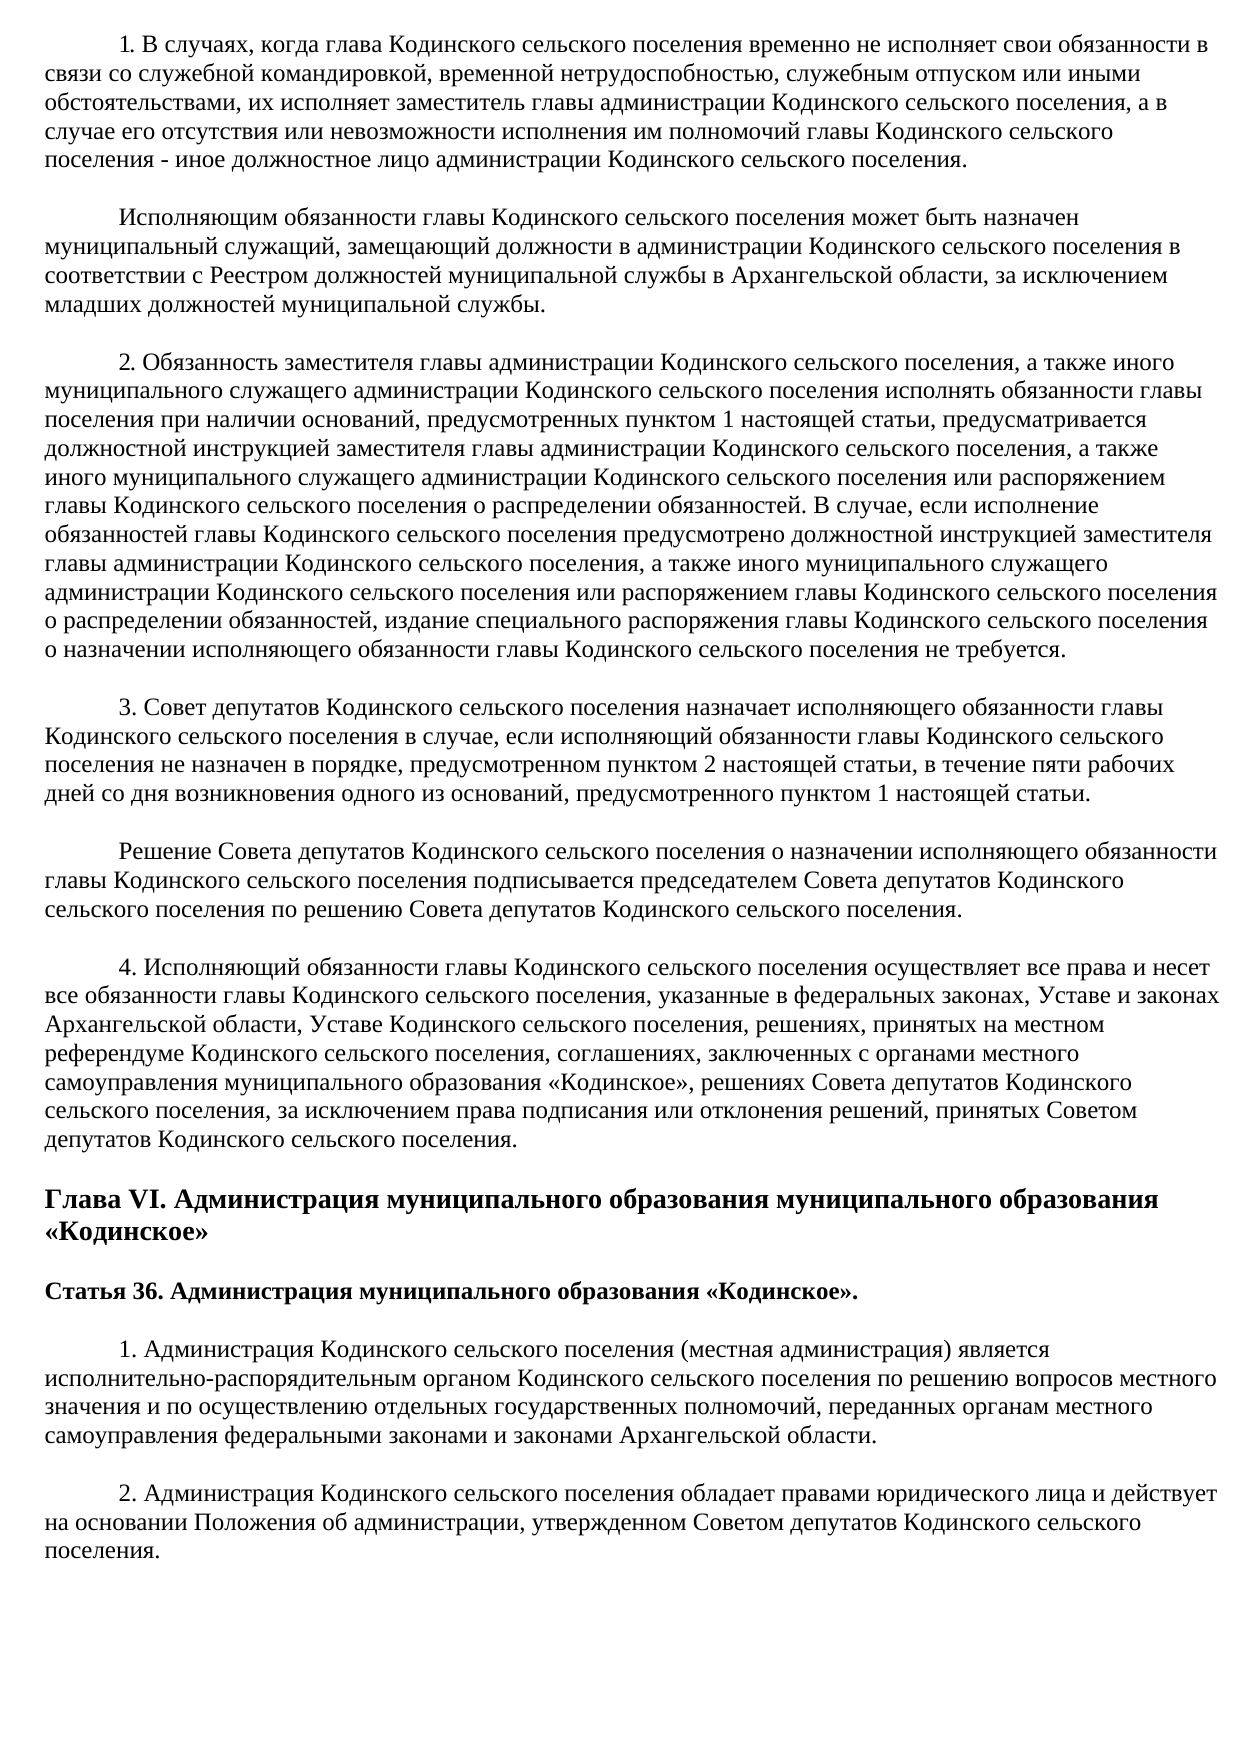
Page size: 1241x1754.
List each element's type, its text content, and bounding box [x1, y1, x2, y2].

text Исполняющим обязанности главы Кодинского сельского поселения может быть назначен муниципальный служащий, замещающий должности в администрации Кодинского сельского поселения в соответствии с Реестром должностей муниципальной службы в Архангельской области, за исключением младших должностей муниципальной службы. [44, 202, 1226, 317]
text 2. Обязанность заместителя главы администрации Кодинского сельского поселения, а также иного муниципального служащего администрации Кодинского сельского поселения исполнять обязанности главы поселения при наличии оснований, предусмотренных пунктом 1 настоящей статьи, предусматривается должностной инструкцией заместителя главы администрации Кодинского сельского поселения, а также иного муниципального служащего администрации Кодинского сельского поселения или распоряжением главы Кодинского сельского поселения о распределении обязанностей. В случае, если исполнение обязанностей главы Кодинского сельского поселения предусмотрено должностной инструкцией заместителя главы администрации Кодинского сельского поселения, а также иного муниципального служащего администрации Кодинского сельского поселения или распоряжением главы Кодинского сельского поселения о распределении обязанностей, издание специального распоряжения главы Кодинского сельского поселения о назначении исполняющего обязанности главы Кодинского сельского поселения не требуется. [44, 347, 1226, 663]
text 4. Исполняющий обязанности главы Кодинского сельского поселения осуществляет все права и несет все обязанности главы Кодинского сельского поселения, указанные в федеральных законах, Уставе и законах Архангельской области, Уставе Кодинского сельского поселения, решениях, принятых на местном референдуме Кодинского сельского поселения, соглашениях, заключенных с органами местного самоуправления муниципального образования «Кодинское», решениях Совета депутатов Кодинского сельского поселения, за исключением права подписания или отклонения решений, принятых Советом депутатов Кодинского сельского поселения. [44, 952, 1226, 1153]
text Решение Совета депутатов Кодинского сельского поселения о назначении исполняющего обязанности главы Кодинского сельского поселения подписывается председателем Совета депутатов Кодинского сельского поселения по решению Совета депутатов Кодинского сельского поселения. [44, 836, 1226, 922]
text 1. В случаях, когда глава Кодинского сельского поселения временно не исполняет свои обязанности в связи со служебной командировкой, временной нетрудоспобностью, служебным отпуском или иными обстоятельствами, их исполняет заместитель главы администрации Кодинского сельского поселения, а в случае его отсутствия или невозможности исполнения им полномочий главы Кодинского сельского поселения - иное должностное лицо администрации Кодинского сельского поселения. [44, 29, 1226, 173]
text Статья 36. Администрация муниципального образования «Кодинское». [44, 1276, 1226, 1305]
text 3. Совет депутатов Кодинского сельского поселения назначает исполняющего обязанности главы Кодинского сельского поселения в случае, если исполняющий обязанности главы Кодинского сельского поселения не назначен в порядке, предусмотренном пунктом 2 настоящей статьи, в течение пяти рабочих дней со дня возникновения одного из оснований, предусмотренного пунктом 1 настоящей статьи. [44, 692, 1226, 807]
text 2. Администрация Кодинского сельского поселения обладает правами юридического лица и действует на основании Положения об администрации, утвержденном Советом депутатов Кодинского сельского поселения. [44, 1478, 1226, 1564]
text Глава VI. Администрация муниципального образования муниципального образования «Кодинское» [44, 1182, 1226, 1247]
text 1. Администрация Кодинского сельского поселения (местная администрация) является исполнительно-распорядительным органом Кодинского сельского поселения по решению вопросов местного значения и по осуществлению отдельных государственных полномочий, переданных органам местного самоуправления федеральными законами и законами Архангельской области. [44, 1334, 1226, 1449]
